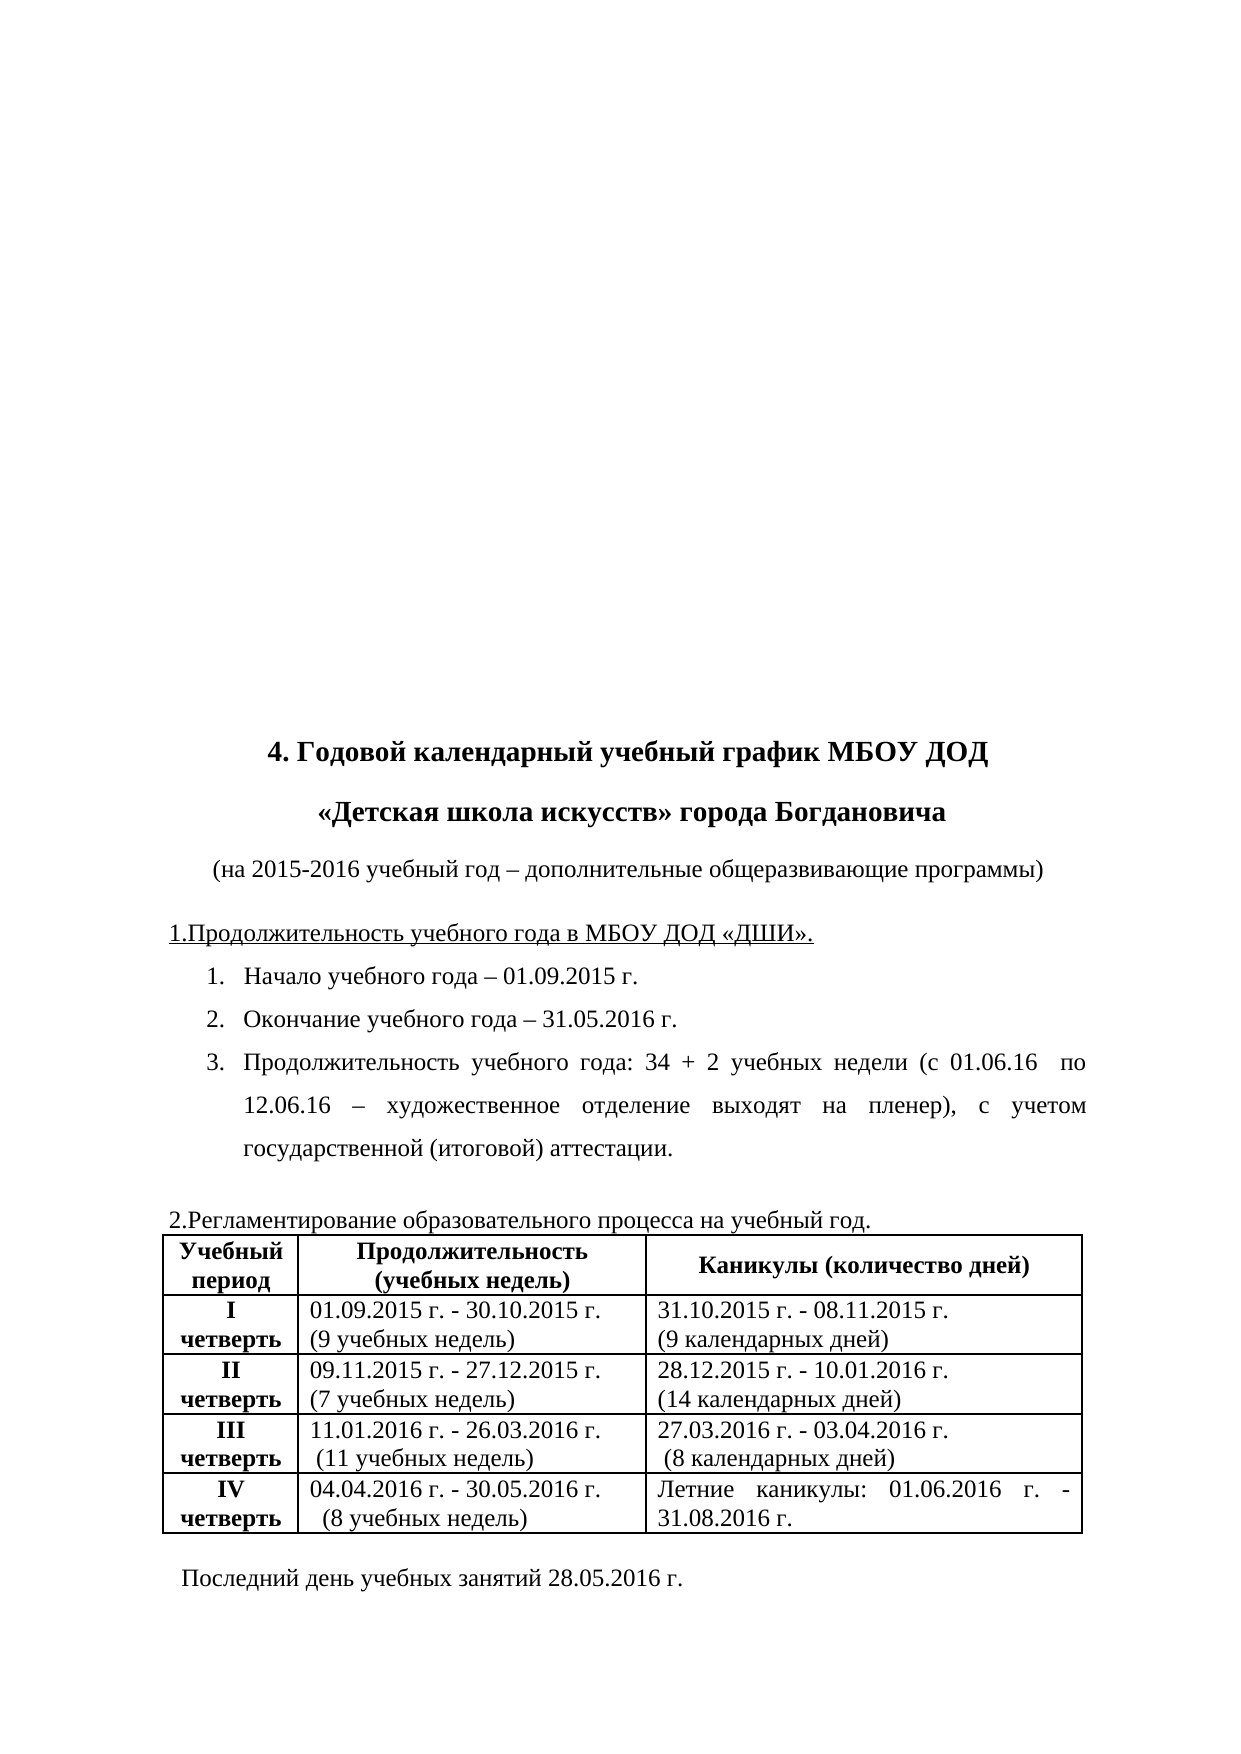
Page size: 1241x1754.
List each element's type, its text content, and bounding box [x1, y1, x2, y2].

table_cell 27.03.2016 г. - 03.04.2016 г. (8 календарных дней) [647, 1415, 1081, 1472]
table_cell 09.11.2015 г. - 27.12.2015 г. (7 учебных недель) [299, 1355, 645, 1413]
text «Детская школа искусств» города Богдановича [169, 794, 1087, 827]
text (на 2015-2016 учебный год – дополнительные общеразвивающие программы) [169, 854, 1087, 882]
text 1.Продолжительность учебного года в МБОУ ДОД «ДШИ». [169, 918, 1087, 946]
table_cell 11.01.2016 г. - 26.03.2016 г. (11 учебных недель) [299, 1415, 645, 1472]
list Окончание учебного года – 31.05.2016 г. [206, 1004, 1087, 1033]
table_header Учебный период [164, 1236, 297, 1293]
table_cell 01.09.2015 г. - 30.10.2015 г. (9 учебных недель) [299, 1296, 645, 1353]
table_cell 04.04.2016 г. - 30.05.2016 г. (8 учебных недель) [299, 1474, 645, 1532]
list Начало учебного года – 01.09.2015 г. [206, 961, 1087, 989]
table_cell Летние каникулы: 01.06.2016 г. - 31.08.2016 г. [647, 1474, 1081, 1532]
table_cell 28.12.2015 г. - 10.01.2016 г. (14 календарных дней) [647, 1355, 1081, 1413]
table_cell I четверть [164, 1296, 297, 1353]
text 2.Регламентирование образовательного процесса на учебный год. [169, 1205, 1087, 1234]
text Последний день учебных занятий 28.05.2016 г. [169, 1563, 1087, 1591]
list Продолжительность учебного года: 34 + 2 учебных недели (с 01.06.16 по 12.06.16 – художественное отделение выходят на пленер), с учетом государственной (итоговой) аттестации. [206, 1047, 1087, 1162]
table_header Продолжительность (учебных недель) [299, 1236, 645, 1293]
table_cell III четверть [164, 1415, 297, 1472]
text 4. Годовой календарный учебный график МБОУ ДОД [169, 734, 1087, 768]
table_cell 31.10.2015 г. - 08.11.2015 г. (9 календарных дней) [647, 1296, 1081, 1353]
table_cell IV четверть [164, 1474, 297, 1532]
table_header Каникулы (количество дней) [647, 1236, 1081, 1293]
table_cell II четверть [164, 1355, 297, 1413]
